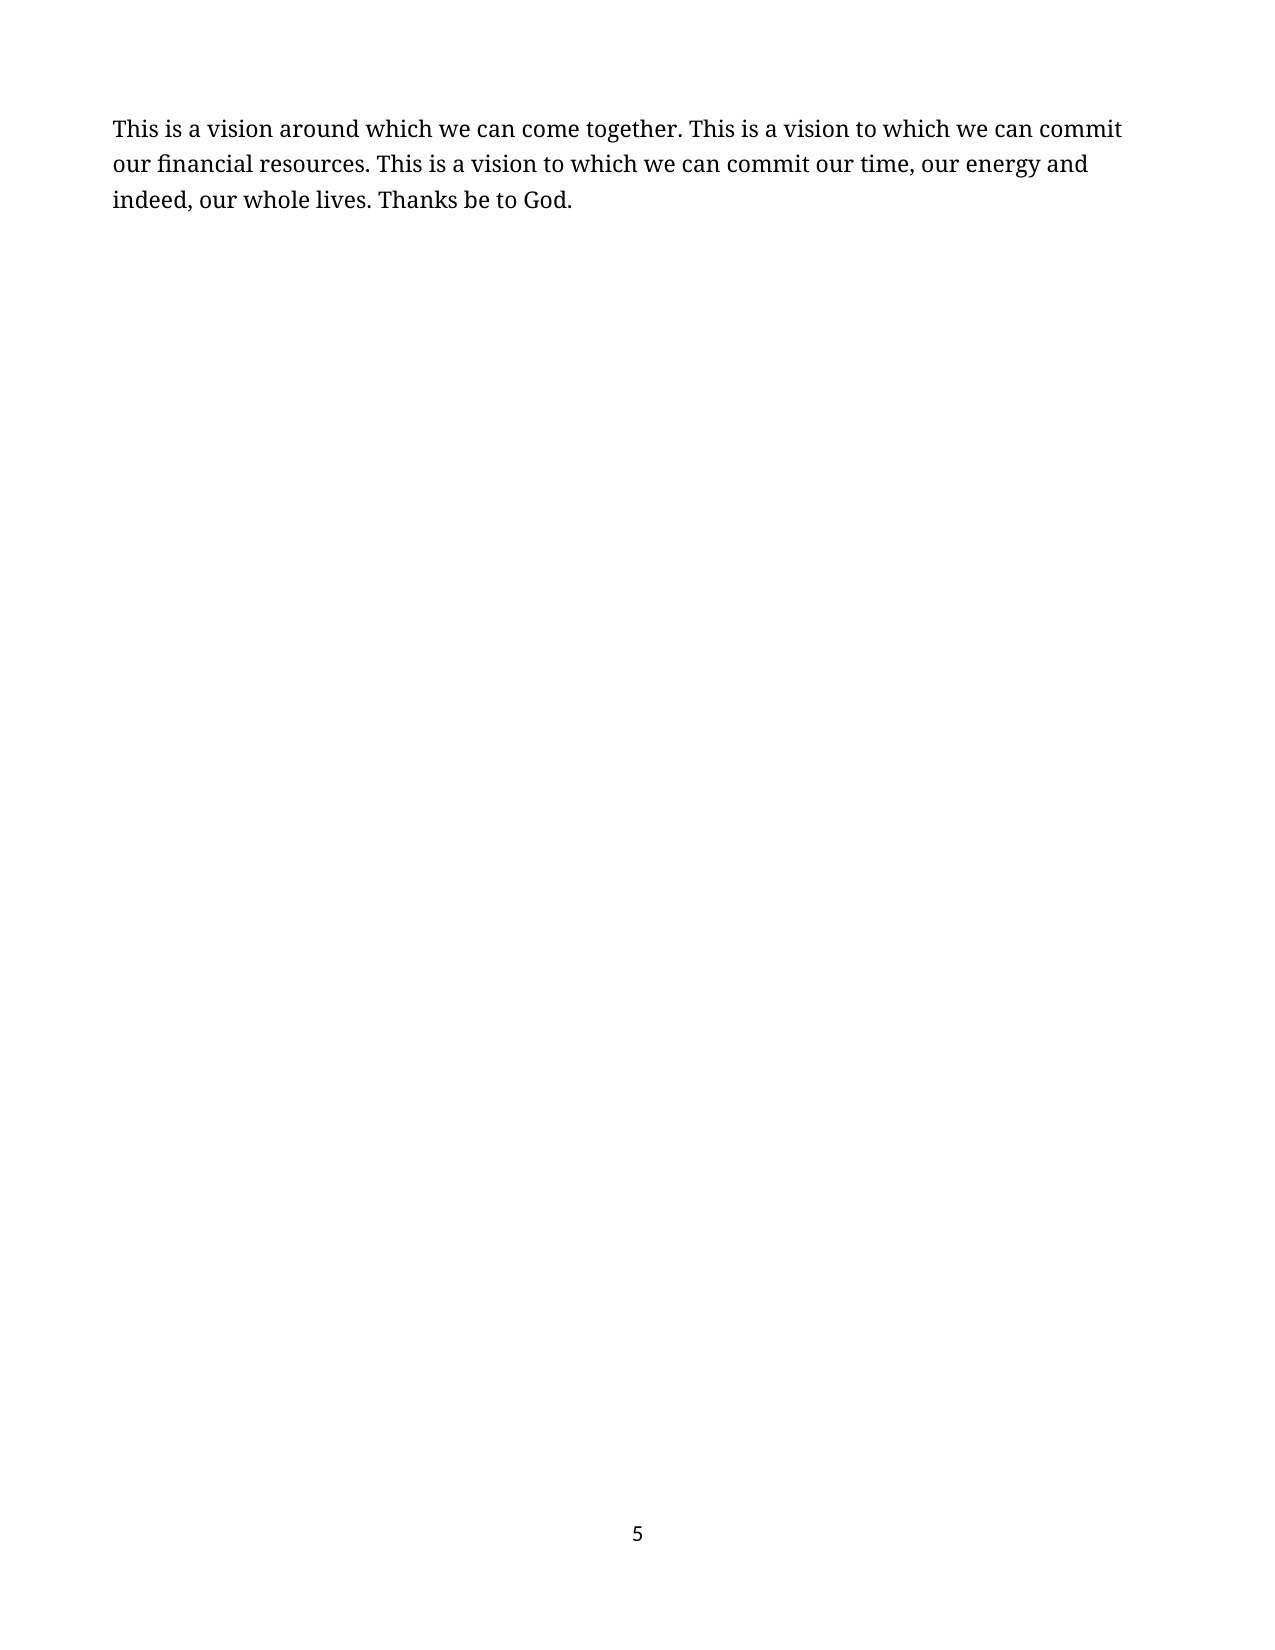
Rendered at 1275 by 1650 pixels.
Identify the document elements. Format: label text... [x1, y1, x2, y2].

text This is a vision around which we can come together. This is a vision to which we can commit our financial resources. This is a vision to which we can commit our time, our energy and indeed, our whole lives. Thanks be to God. [112, 112, 1162, 216]
